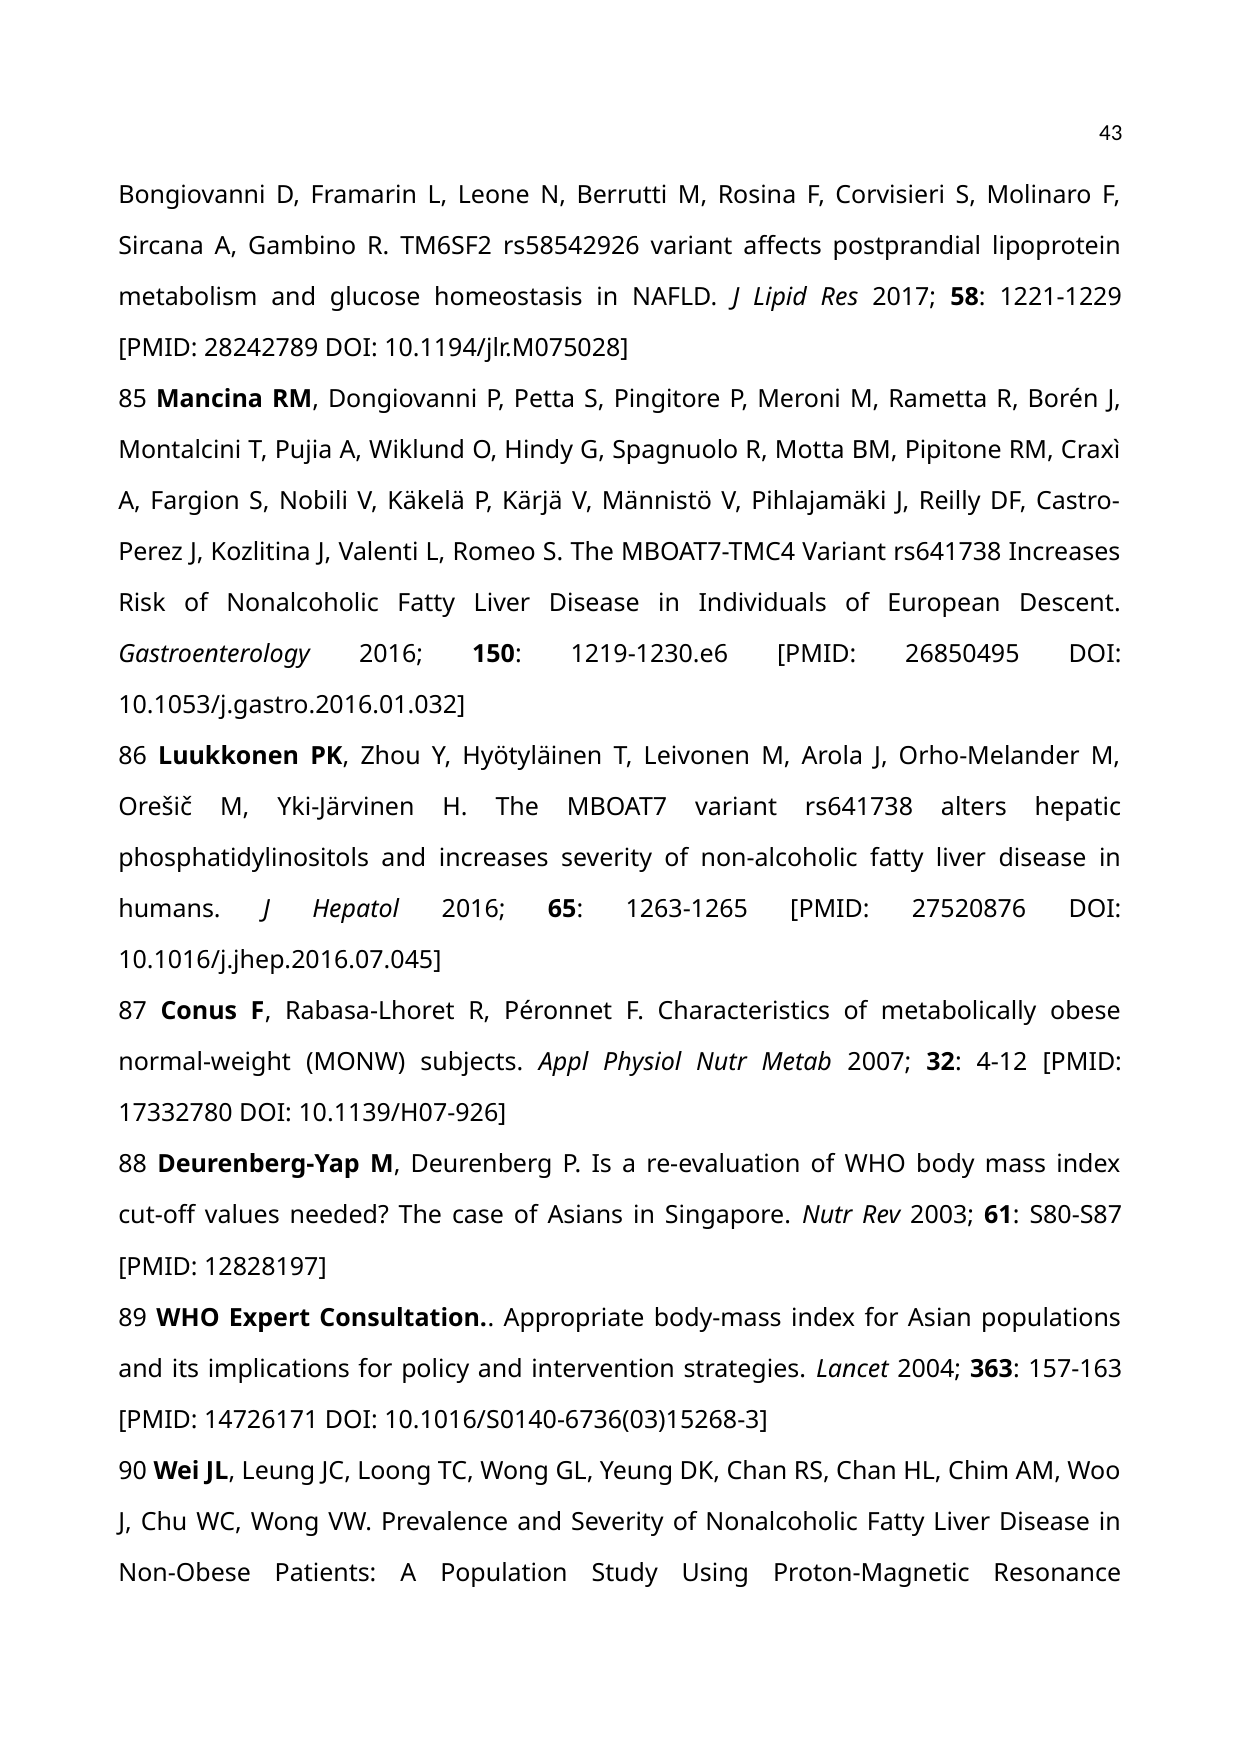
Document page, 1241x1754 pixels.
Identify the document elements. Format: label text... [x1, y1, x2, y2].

text 87 Conus F, Rabasa-Lhoret R, Péronnet F. Characteristics of metabolically obese normal-weight (MONW) subjects. Appl Physiol Nutr Metab 2007; 32: 4-12 [PMID: 17332780 DOI: 10.1139/H07-926] [118, 993, 1122, 1129]
text 86 Luukkonen PK, Zhou Y, Hyötyläinen T, Leivonen M, Arola J, Orho-Melander M, Orešič M, Yki-Järvinen H. The MBOAT7 variant rs641738 alters hepatic phosphatidylinositols and increases severity of non-alcoholic fatty liver disease in humans. J Hepatol 2016; 65: 1263-1265 [PMID: 27520876 DOI: 10.1016/j.jhep.2016.07.045] [118, 738, 1122, 976]
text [118, 176, 1122, 363]
text 88 Deurenberg-Yap M, Deurenberg P. Is a re-evaluation of WHO body mass index cut-off values needed? The case of Asians in Singapore. Nutr Rev 2003; 61: S80-S87 [PMID: 12828197] [118, 1146, 1122, 1282]
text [118, 1452, 1122, 1588]
text 89 WHO Expert Consultation.. Appropriate body-mass index for Asian populations and its implications for policy and intervention strategies. Lancet 2004; 363: 157-163 [PMID: 14726171 DOI: 10.1016/S0140-6736(03)15268-3] [118, 1299, 1122, 1435]
text 85 Mancina RM, Dongiovanni P, Petta S, Pingitore P, Meroni M, Rametta R, Borén J, Montalcini T, Pujia A, Wiklund O, Hindy G, Spagnuolo R, Motta BM, Pipitone RM, Craxì A, Fargion S, Nobili V, Käkelä P, Kärjä V, Männistö V, Pihlajamäki J, Reilly DF, Castro-Perez J, Kozlitina J, Valenti L, Romeo S. The MBOAT7-TMC4 Variant rs641738 Increases Risk of Nonalcoholic Fatty Liver Disease in Individuals of European Descent. Gastroenterology 2016; 150: 1219-1230.e6 [PMID: 26850495 DOI: 10.1053/j.gastro.2016.01.032] [118, 381, 1122, 721]
